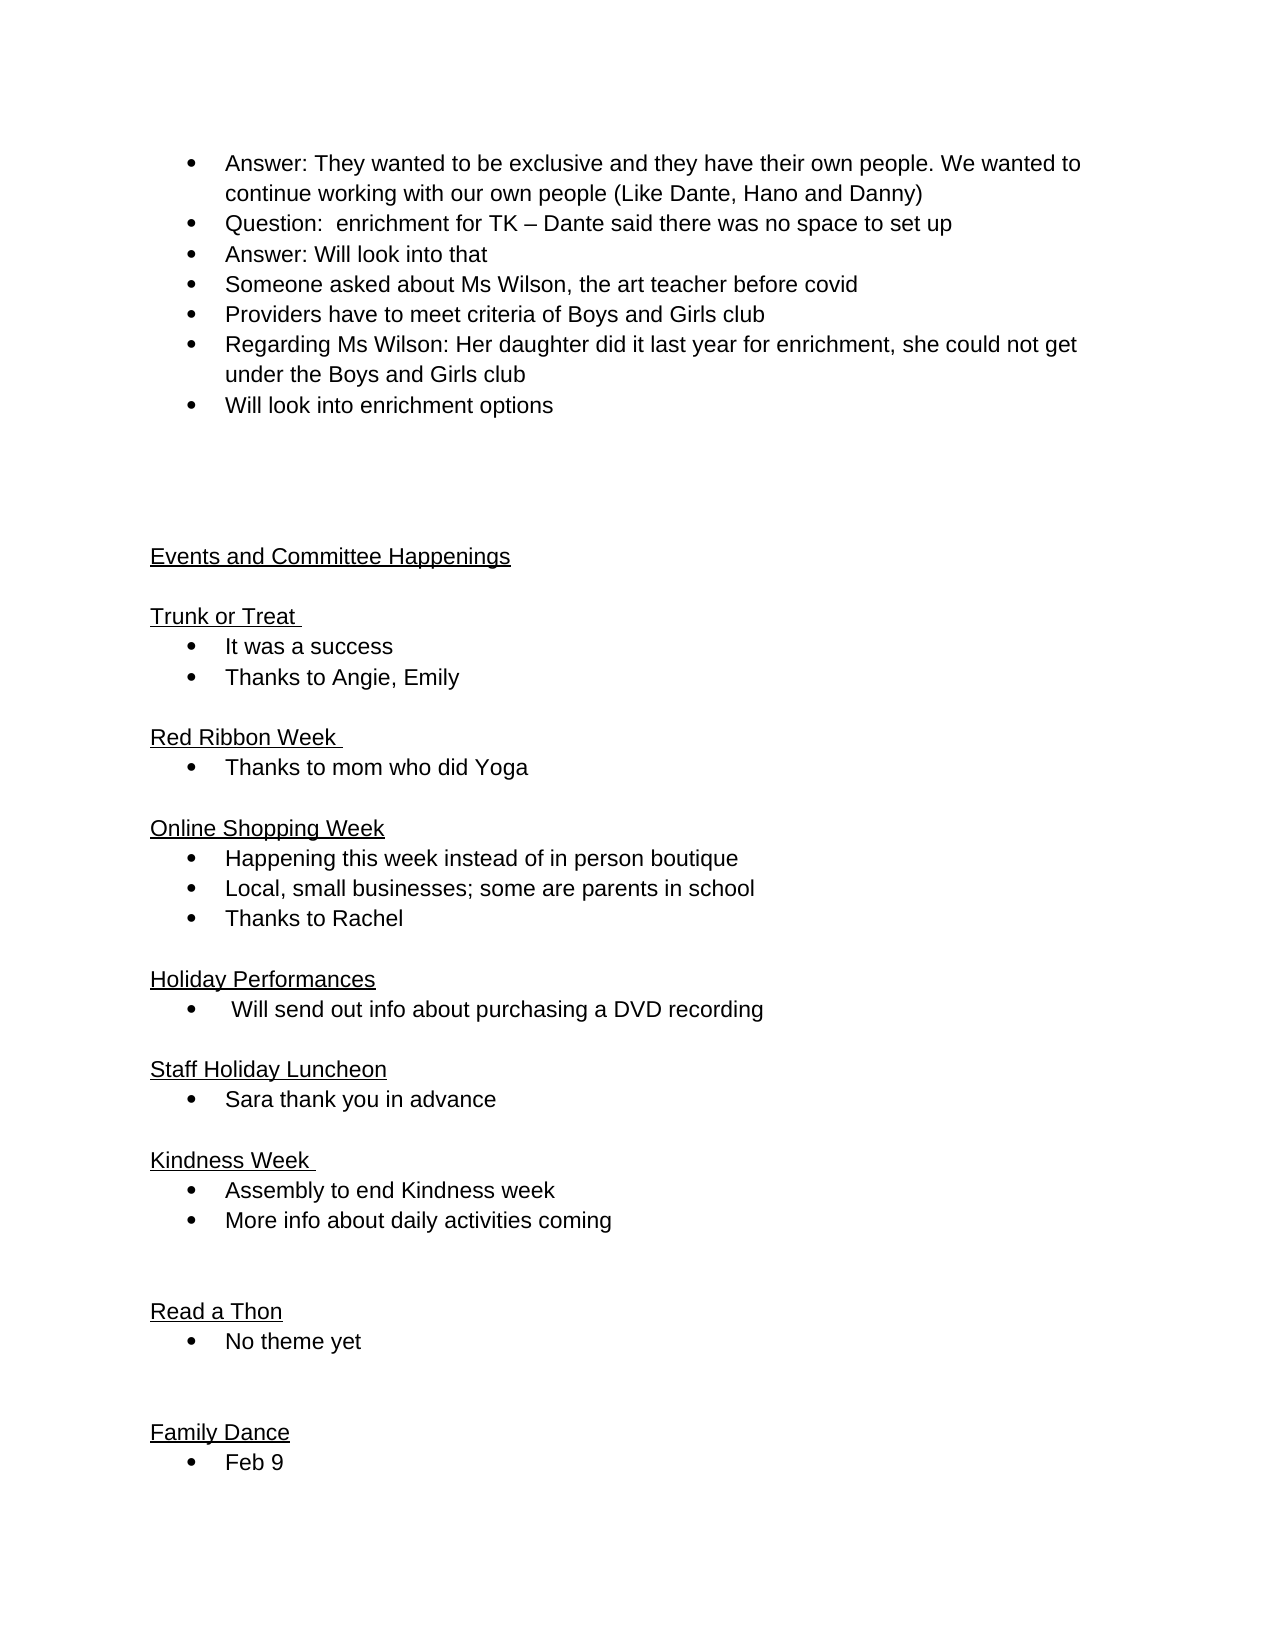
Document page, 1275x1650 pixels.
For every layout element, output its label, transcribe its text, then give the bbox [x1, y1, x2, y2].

list Thanks to Rachel [187, 905, 1125, 932]
list Feb 9 [187, 1449, 1125, 1475]
list Thanks to mom who did Yoga [187, 754, 1125, 781]
text Trunk or Treat [150, 603, 1125, 629]
text Holiday Performances [150, 966, 1125, 992]
list More info about daily activities coming [187, 1207, 1125, 1234]
text Red Ribbon Week [150, 724, 1125, 750]
list Thanks to Angie, Emily [187, 663, 1125, 690]
list Someone asked about Ms Wilson, the art teacher before covid [187, 271, 1125, 297]
list No theme yet [187, 1328, 1125, 1354]
list Answer: They wanted to be exclusive and they have their own people. We wanted to continue working with our own people (Like Dante, Hano and Danny) [187, 150, 1125, 207]
list Assembly to end Kindness week [187, 1177, 1125, 1203]
list It was a success [187, 633, 1125, 660]
text Events and Committee Happenings [150, 543, 1125, 569]
text Online Shopping Week [150, 814, 1125, 841]
list Question: enrichment for TK – Dante said there was no space to set up [187, 210, 1125, 237]
list Providers have to meet criteria of Boys and Girls club [187, 301, 1125, 327]
text Kindness Week [150, 1147, 1125, 1173]
list Will look into enrichment options [187, 392, 1125, 418]
list Local, small businesses; some are parents in school [187, 875, 1125, 901]
list Answer: Will look into that [187, 241, 1125, 267]
list Regarding Ms Wilson: Her daughter did it last year for enrichment, she could not get under the Boys and Girls club [187, 331, 1125, 388]
text Family Dance [150, 1419, 1125, 1445]
list Sara thank you in advance [187, 1086, 1125, 1113]
list Will send out info about purchasing a DVD recording [187, 996, 1125, 1022]
list Happening this week instead of in person boutique [187, 845, 1125, 871]
text Read a Thon [150, 1298, 1125, 1324]
text Staff Holiday Luncheon [150, 1056, 1125, 1083]
